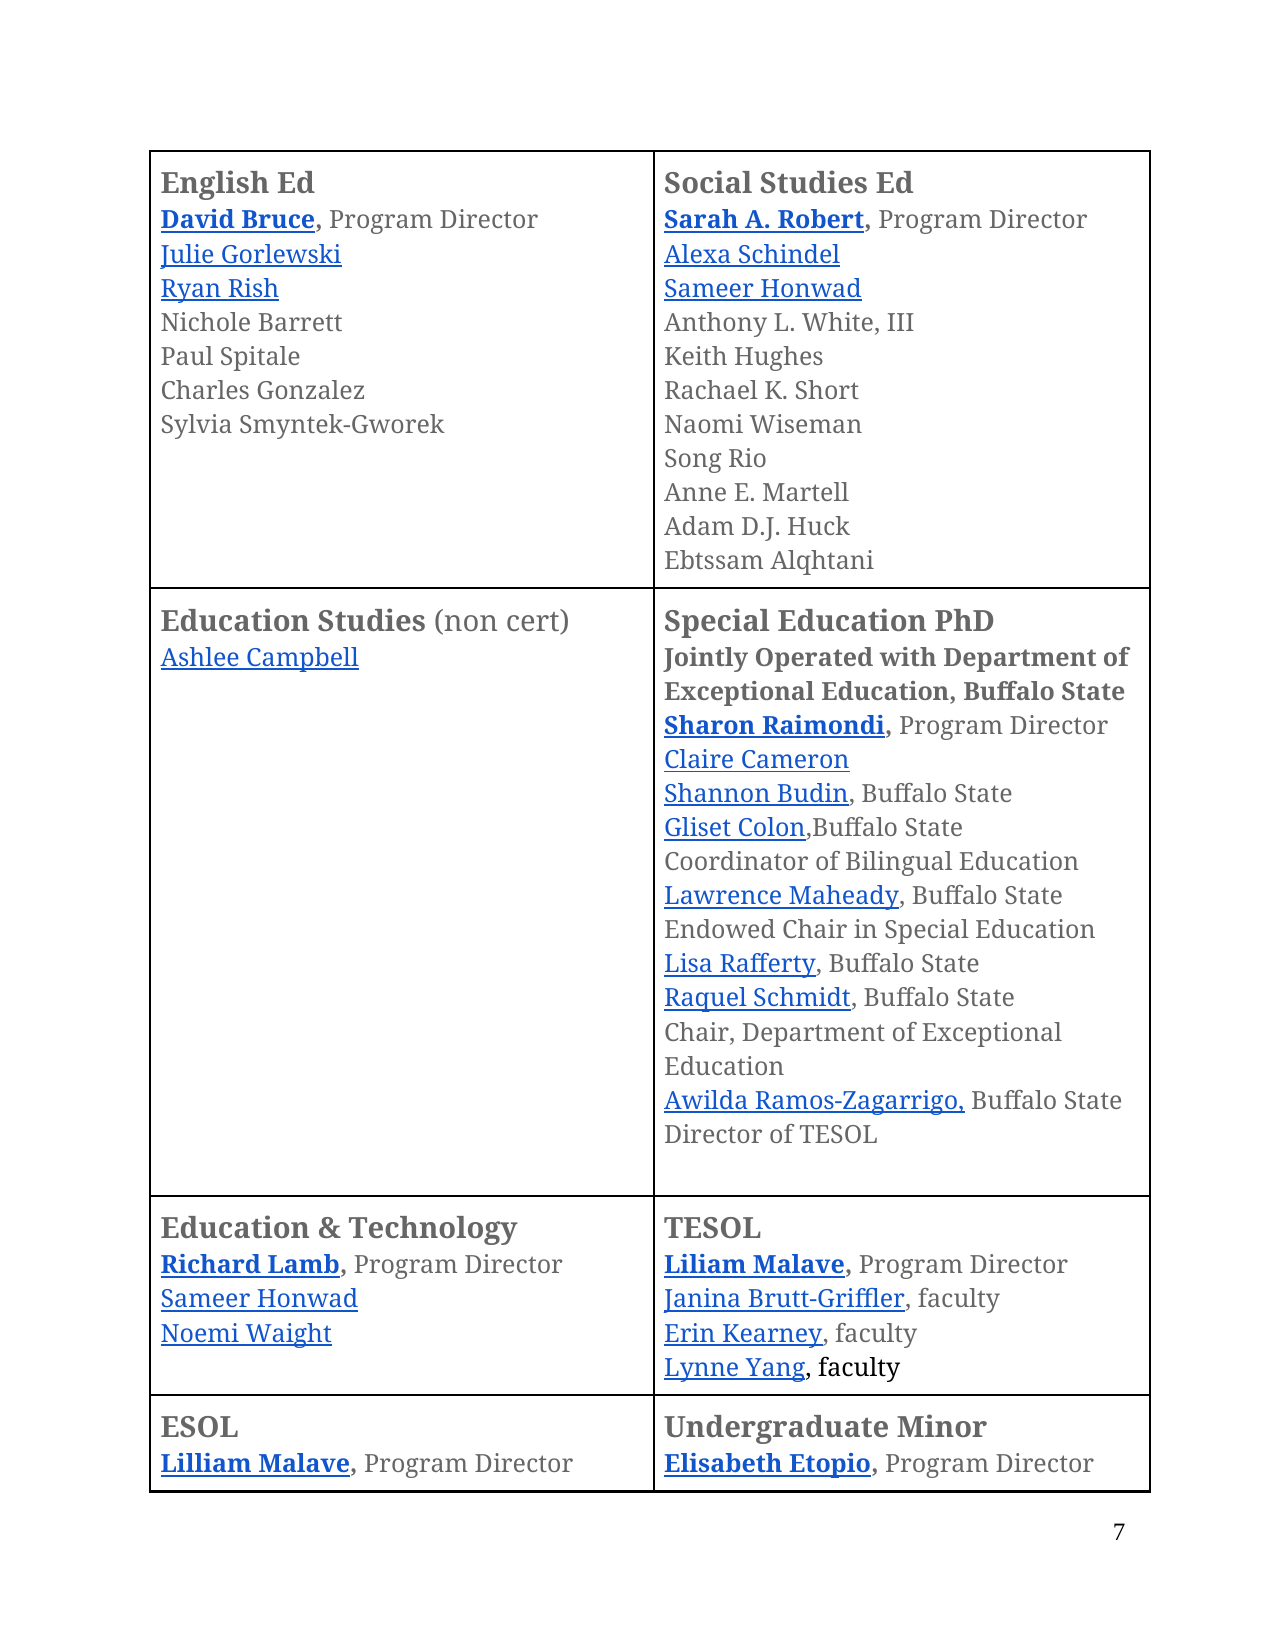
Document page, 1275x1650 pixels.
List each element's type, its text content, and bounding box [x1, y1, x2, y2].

table_cell Special Education PhD Jointly Operated with Department of Exceptional Education, Buffalo State Sharon Raimondi, Program Director Claire Cameron Shannon Budin, Buffalo State Gliset Colon,Buffalo State Coordinator of Bilingual Education Lawrence Maheady, Buffalo State Endowed Chair in Special Education Lisa Rafferty, Buffalo State Raquel Schmidt, Buffalo State Chair, Department of Exceptional Education Awilda Ramos-Zagarrigo, Buffalo State Director of TESOL [655, 589, 1149, 1195]
table_cell English Ed David Bruce, Program Director Julie Gorlewski Ryan Rish Nichole Barrett Paul Spitale Charles Gonzalez Sylvia Smyntek-Gworek [151, 152, 653, 587]
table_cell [151, 1396, 653, 1490]
table_cell Education & Technology Richard Lamb, Program Director Sameer Honwad Noemi Waight [151, 1197, 653, 1394]
table_cell Education Studies (non cert) Ashlee Campbell [151, 589, 653, 1195]
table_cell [655, 1396, 1149, 1490]
table_cell Social Studies Ed Sarah A. Robert, Program Director Alexa Schindel Sameer Honwad Anthony L. White, III Keith Hughes Rachael K. Short Naomi Wiseman Song Rio Anne E. Martell Adam D.J. Huck Ebtssam Alqhtani [655, 152, 1149, 587]
table_cell TESOL Liliam Malave, Program Director Janina Brutt-Griffler, faculty Erin Kearney, faculty Lynne Yang, faculty [655, 1197, 1149, 1394]
